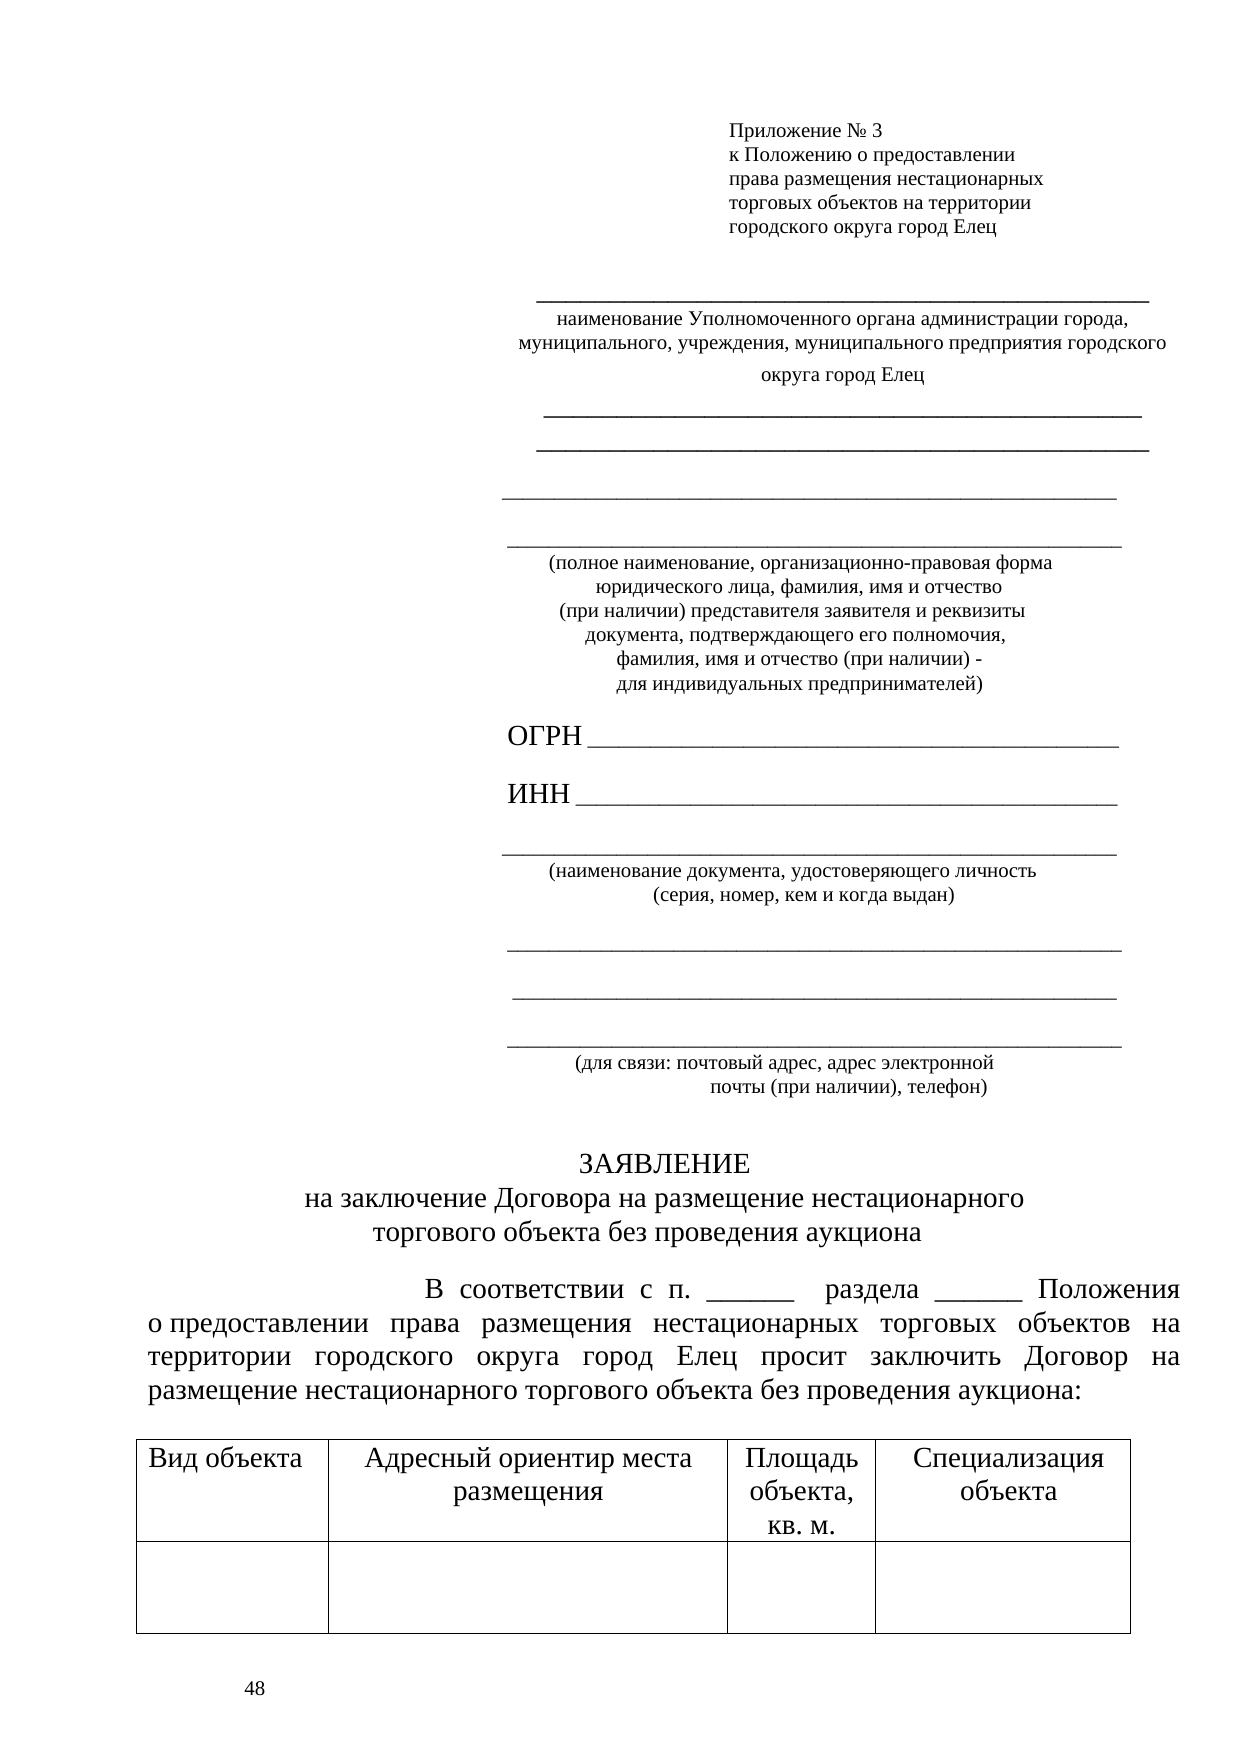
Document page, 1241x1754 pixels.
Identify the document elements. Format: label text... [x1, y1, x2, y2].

text В соответствии с п. ______ раздела ______ Положения о предоставлении права размещения нестационарных торговых объектов на территории городского округа город Елец просит заключить Договор на размещение нестационарного торгового объекта без проведения аукциона: [148, 1271, 1181, 1405]
text (серия, номер, кем и когда выдан) [148, 882, 1181, 906]
text почты (при наличии), телефон) [148, 1074, 1181, 1098]
text права размещения нестационарных торговых объектов на территории городского округа город Елец [729, 166, 1181, 238]
text (для связи: почтовый адрес, адрес электронной [148, 1050, 1181, 1074]
text ОГРН ___________________________________________________ [148, 718, 1181, 752]
text на заключение Договора на размещение нестационарного [148, 1180, 1181, 1214]
text ___________________________________________________________ [148, 526, 1181, 550]
text Приложение № 3 [729, 118, 1181, 142]
text (полное наименование, организационно-правовая форма [148, 550, 1181, 574]
text ___________________________________________________________ [148, 1026, 1181, 1050]
text торгового объекта без проведения аукциона [373, 1214, 1181, 1247]
text (наименование документа, удостоверяющего личность [148, 858, 1181, 882]
text ___________________________________________________________ [148, 478, 1181, 502]
text (при наличии) представителя заявителя и реквизиты [148, 598, 1181, 622]
text __________________________________________________________ [148, 978, 1181, 1002]
text документа, подтверждающего его полномочия, [148, 622, 1181, 646]
table_cell [329, 1542, 727, 1633]
text к Положению о предоставлении [729, 142, 1181, 166]
table_cell [137, 1542, 328, 1633]
table_header Специализация объекта [876, 1440, 1130, 1541]
table_header Адресный ориентир места размещения [329, 1440, 727, 1541]
table_header Вид объекта [137, 1440, 328, 1541]
text ЗАЯВЛЕНИЕ [148, 1147, 1181, 1180]
table_cell [728, 1542, 875, 1633]
text ___________________________________________________________ [148, 930, 1181, 954]
text юридического лица, фамилия, имя и отчество [148, 574, 1181, 598]
text для индивидуальных предпринимателей) [148, 670, 1181, 694]
text фамилия, имя и отчество (при наличии) - [148, 646, 1181, 670]
text __________________________________________ наименование Уполномоченного органа администрации города, муниципального, учреждения, муниципального предприятия городского округа город Елец _________________________________________ __________________________________________ [504, 272, 1181, 454]
table_header Площадь объекта, кв. м. [728, 1440, 875, 1541]
table_cell [876, 1542, 1130, 1633]
text ___________________________________________________________ [148, 834, 1181, 858]
text ИНН ____________________________________________________ [148, 776, 1181, 810]
